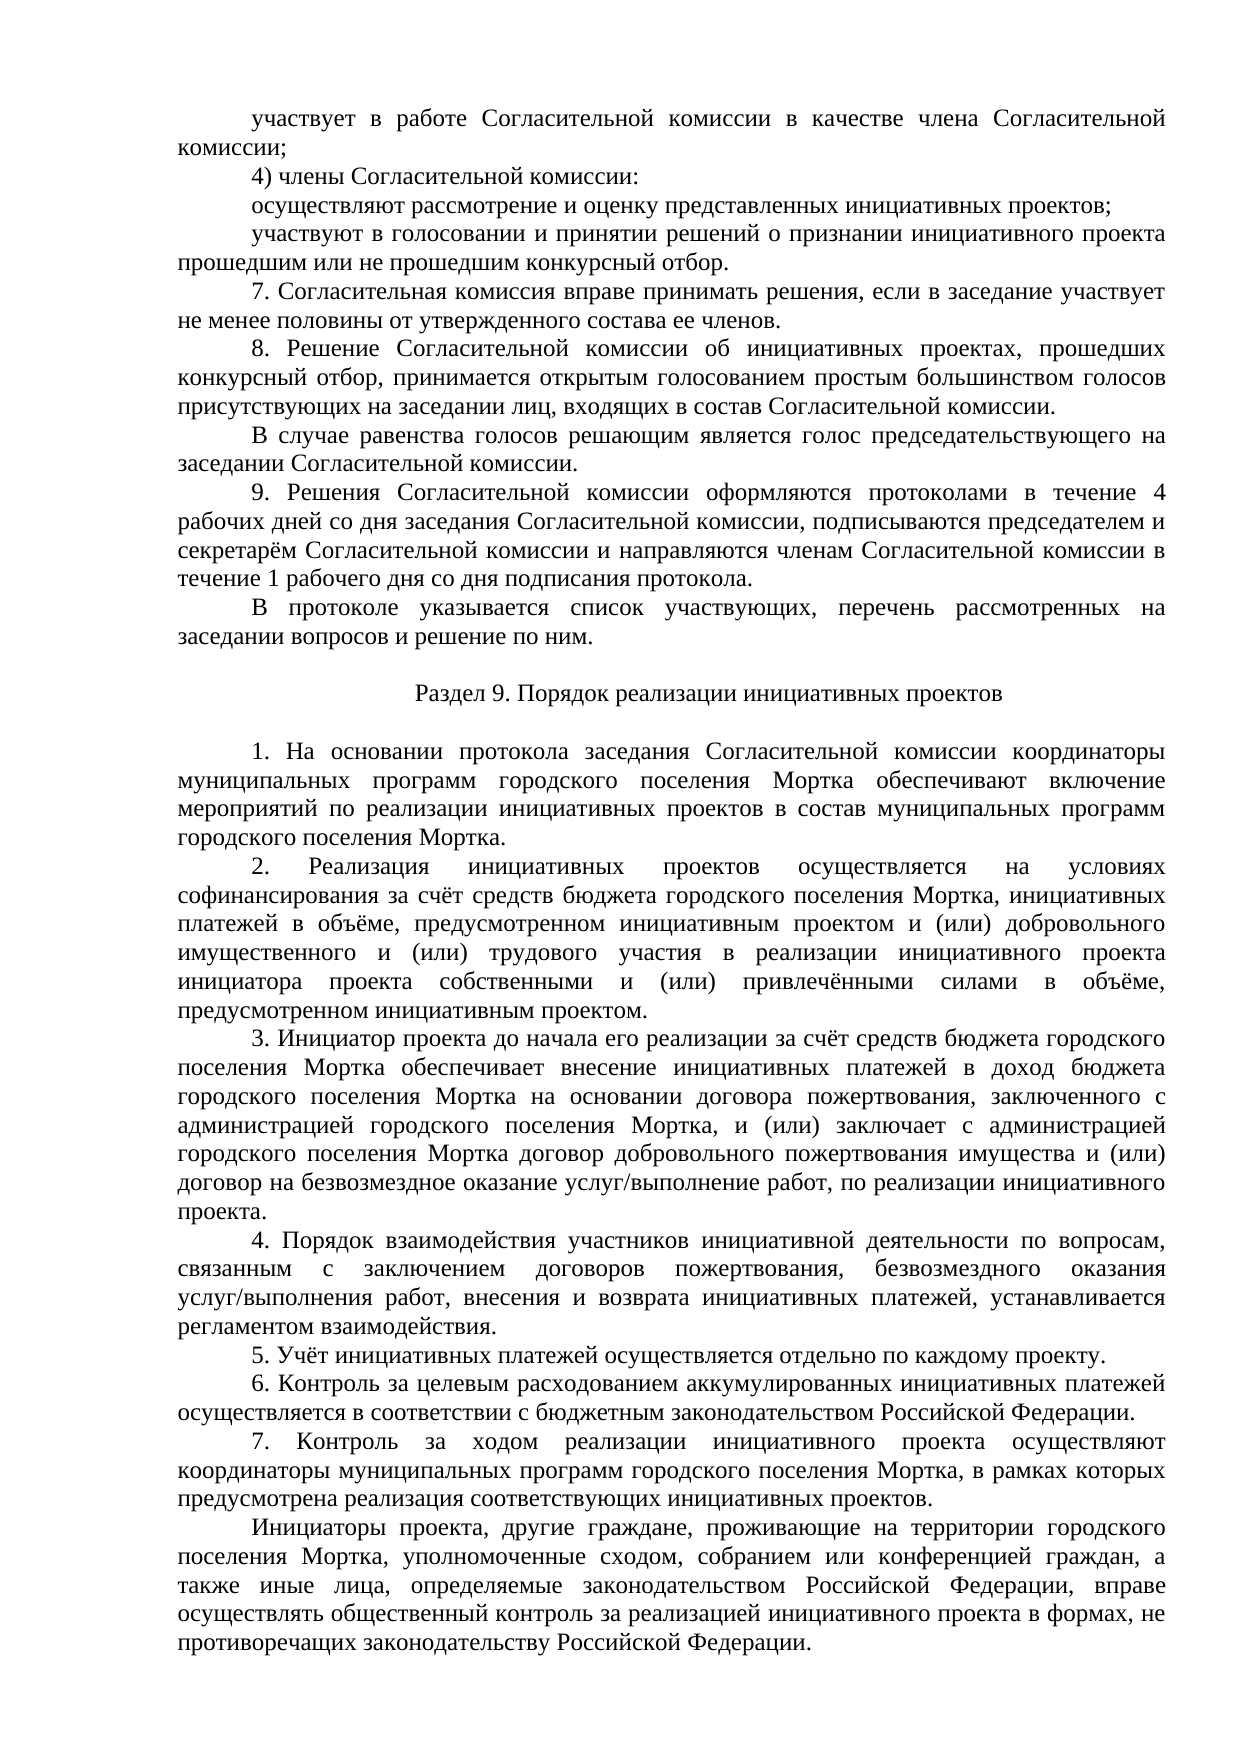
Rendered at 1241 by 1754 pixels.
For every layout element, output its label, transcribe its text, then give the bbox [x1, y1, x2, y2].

text 3. Инициатор проекта до начала его реализации за счёт средств бюджета городского поселения Мортка обеспечивает внесение инициативных платежей в доход бюджета городского поселения Мортка на основании договора пожертвования, заключенного с администрацией городского поселения Мортка, и (или) заключает с администрацией городского поселения Мортка договор добровольного пожертвования имущества и (или) договор на безвозмездное оказание услуг/выполнение работ, по реализации инициативного проекта. [177, 1023, 1167, 1225]
text 1. На основании протокола заседания Согласительной комиссии координаторы муниципальных программ городского поселения Мортка обеспечивают включение мероприятий по реализации инициативных проектов в состав муниципальных программ городского поселения Мортка. [177, 736, 1167, 851]
text 2. Реализация инициативных проектов осуществляется на условиях софинансирования за счёт средств бюджета городского поселения Мортка, инициативных платежей в объёме, предусмотренном инициативным проектом и (или) добровольного имущественного и (или) трудового участия в реализации инициативного проекта инициатора проекта собственными и (или) привлечёнными силами в объёме, предусмотренном инициативным проектом. [177, 851, 1167, 1023]
text 7. Контроль за ходом реализации инициативного проекта осуществляют координаторы муниципальных программ городского поселения Мортка, в рамках которых предусмотрена реализация соответствующих инициативных проектов. [177, 1426, 1167, 1512]
text 8. Решение Согласительной комиссии об инициативных проектах, прошедших конкурсный отбор, принимается открытым голосованием простым большинством голосов присутствующих на заседании лиц, входящих в состав Согласительной комиссии. [177, 333, 1167, 420]
text 5. Учёт инициативных платежей осуществляется отдельно по каждому проекту. [177, 1340, 1167, 1368]
text 4) члены Согласительной комиссии: [177, 161, 1167, 190]
text Инициаторы проекта, другие граждане, проживающие на территории городского поселения Мортка, уполномоченные сходом, собранием или конференцией граждан, а также иные лица, определяемые законодательством Российской Федерации, вправе осуществлять общественный контроль за реализацией инициативного проекта в формах, не противоречащих законодательству Российской Федерации. [177, 1512, 1167, 1656]
text участвуют в голосовании и принятии решений о признании инициативного проекта прошедшим или не прошедшим конкурсный отбор. [177, 218, 1167, 276]
text 9. Решения Согласительной комиссии оформляются протоколами в течение 4 рабочих дней со дня заседания Согласительной комиссии, подписываются председателем и секретарём Согласительной комиссии и направляются членам Согласительной комиссии в течение 1 рабочего дня со дня подписания протокола. [177, 477, 1167, 592]
text осуществляют рассмотрение и оценку представленных инициативных проектов; [177, 190, 1167, 218]
text В случае равенства голосов решающим является голос председательствующего на заседании Согласительной комиссии. [177, 420, 1167, 477]
text участвует в работе Согласительной комиссии в качестве члена Согласительной комиссии; [177, 103, 1167, 161]
text 7. Согласительная комиссия вправе принимать решения, если в заседание участвует не менее половины от утвержденного состава ее членов. [177, 276, 1167, 333]
text В протоколе указывается список участвующих, перечень рассмотренных на заседании вопросов и решение по ним. [177, 592, 1167, 650]
text Раздел 9. Порядок реализации инициативных проектов [177, 678, 1167, 707]
text 4. Порядок взаимодействия участников инициативной деятельности по вопросам, связанным с заключением договоров пожертвования, безвозмездного оказания услуг/выполнения работ, внесения и возврата инициативных платежей, устанавливается регламентом взаимодействия. [177, 1225, 1167, 1340]
text 6. Контроль за целевым расходованием аккумулированных инициативных платежей осуществляется в соответствии с бюджетным законодательством Российской Федерации. [177, 1368, 1167, 1426]
